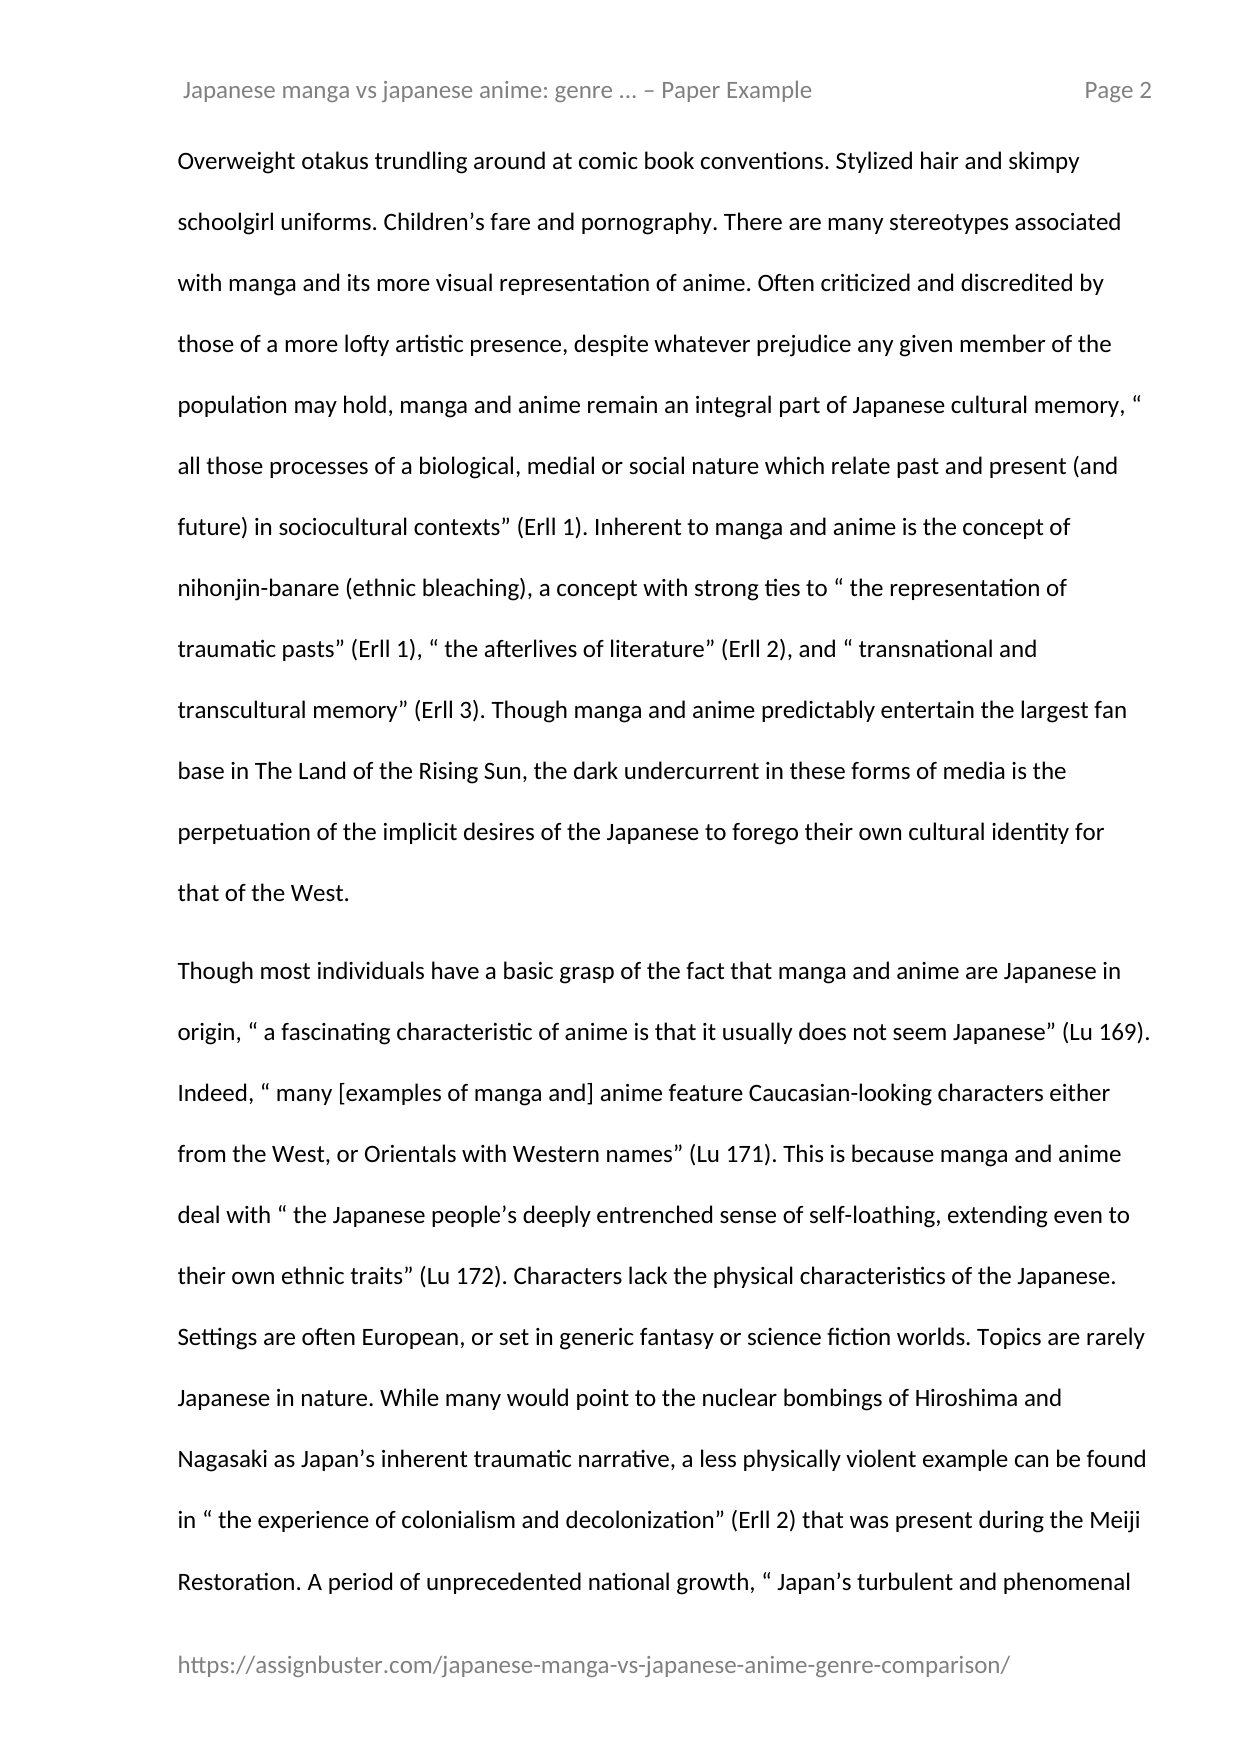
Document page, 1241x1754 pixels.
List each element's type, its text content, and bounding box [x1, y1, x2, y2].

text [177, 955, 1152, 1596]
text Overweight otakus trundling around at comic book conventions. Stylized hair and skimpy schoolgirl uniforms. Children’s fare and pornography. There are many stereotypes associated with manga and its more visual representation of anime. Often criticized and discredited by those of a more lofty artistic presence, despite whatever prejudice any given member of the population may hold, manga and anime remain an integral part of Japanese cultural memory, “ all those processes of a biological, medial or social nature which relate past and present (and future) in sociocultural contexts” (Erll 1). Inherent to manga and anime is the concept of nihonjin-banare (ethnic bleaching), a concept with strong ties to “ the representation of traumatic pasts” (Erll 1), “ the afterlives of literature” (Erll 2), and “ transnational and transcultural memory” (Erll 3). Though manga and anime predictably entertain the largest fan base in The Land of the Rising Sun, the dark undercurrent in these forms of media is the perpetuation of the implicit desires of the Japanese to forego their own cultural identity for that of the West. [177, 145, 1152, 908]
